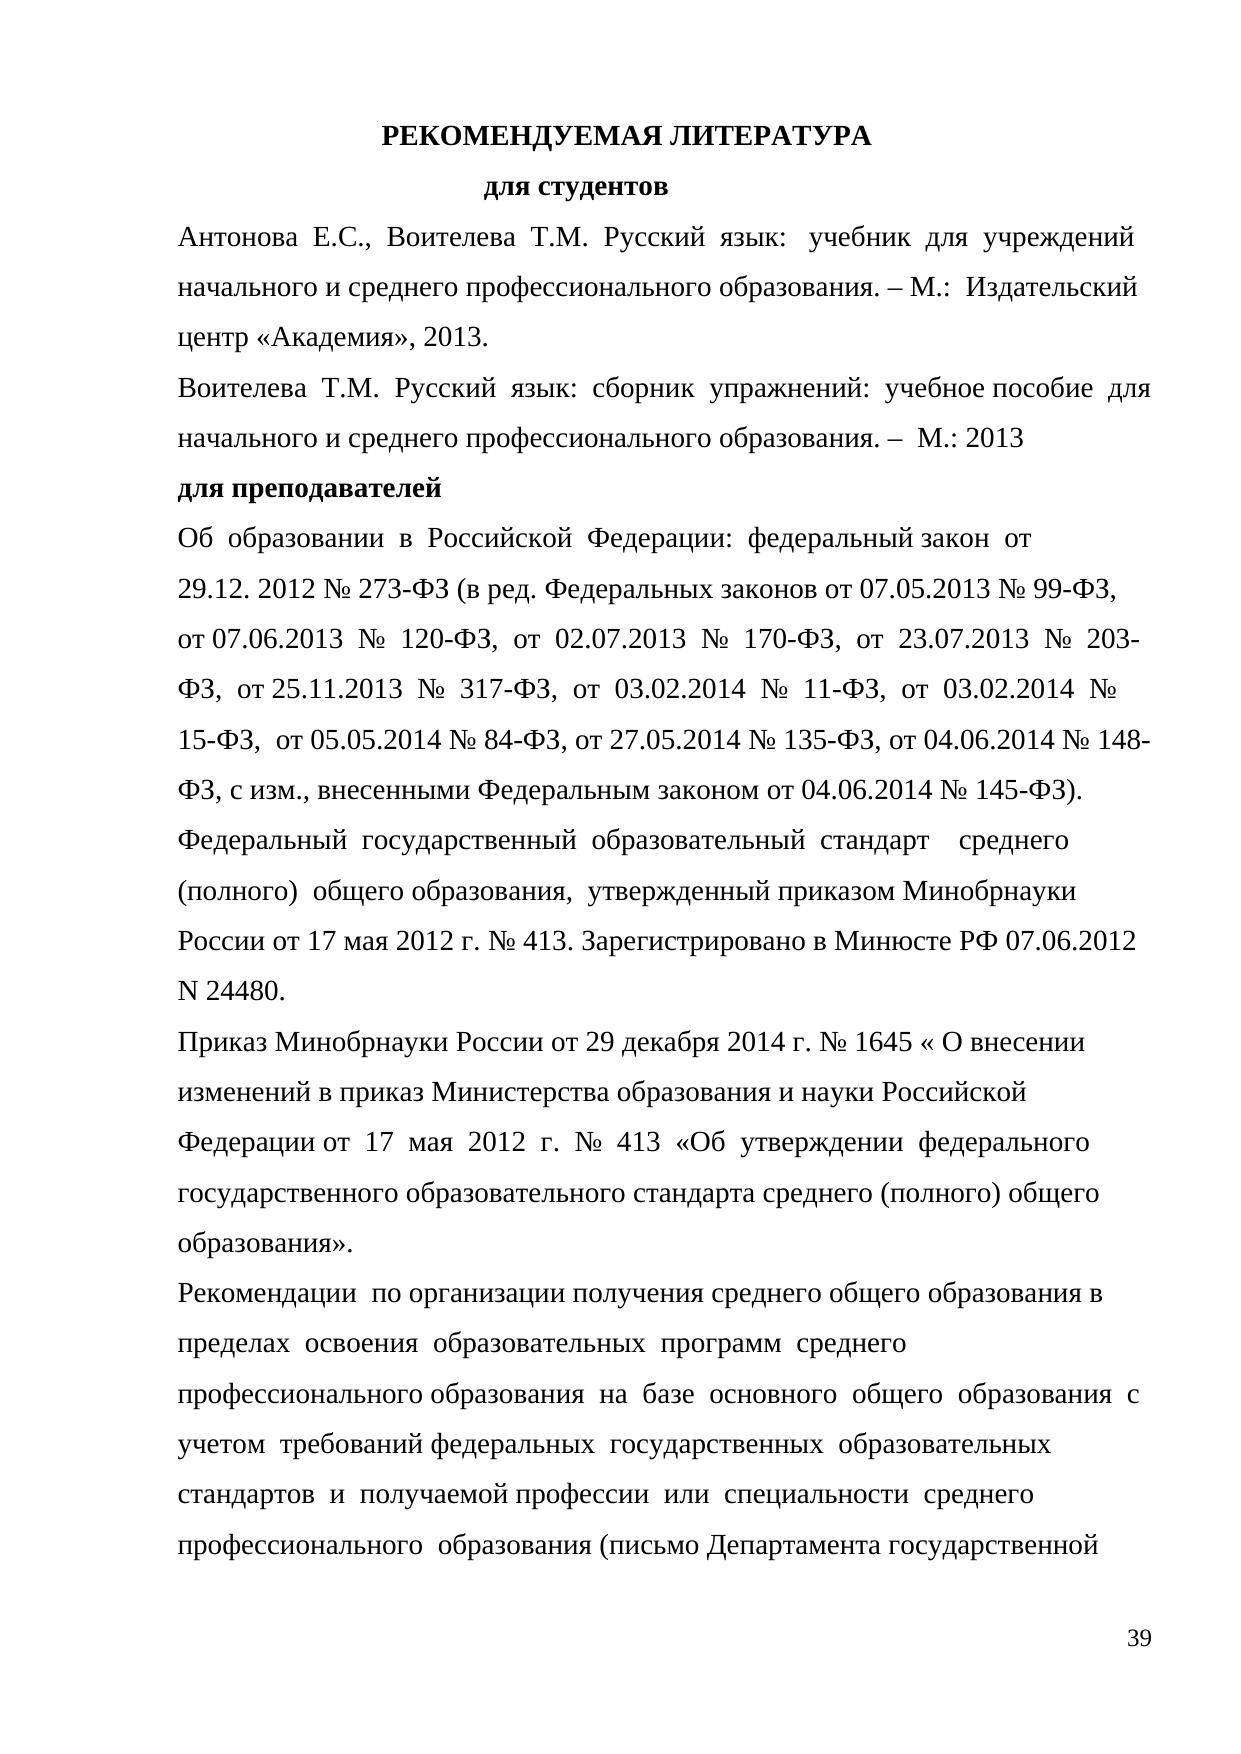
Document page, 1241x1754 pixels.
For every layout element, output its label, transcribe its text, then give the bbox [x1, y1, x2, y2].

text Рекомендации по организации получения среднего общего образования в [177, 1275, 1152, 1309]
text Приказ Минобрнауки России от 29 декабря 2014 г. № 1645 « О внесении [177, 1024, 1152, 1057]
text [177, 1326, 1152, 1560]
text для преподавателей [177, 470, 1152, 504]
text РЕКОМЕНДУЕМАЯ ЛИТЕРАТУРА [177, 118, 1152, 152]
text начального и среднего профессионального образования. – М.: 2013 [177, 420, 1152, 453]
text (полного) общего образования, утвержденный приказом Минобрнауки России от 17 мая 2012 г. № 413. Зарегистрировано в Минюсте РФ 07.06.2012 N 24480. [177, 873, 1152, 1007]
text 29.12. 2012 № 273-ФЗ (в ред. Федеральных законов от 07.05.2013 № 99-ФЗ, от 07.06.2013 № 120-ФЗ, от 02.07.2013 № 170-ФЗ, от 23.07.2013 № 203-ФЗ, от 25.11.2013 № 317-ФЗ, от 03.02.2014 № 11-ФЗ, от 03.02.2014 № 15-ФЗ, от 05.05.2014 № 84-ФЗ, от 27.05.2014 № 135-ФЗ, от 04.06.2014 № 148-ФЗ, с изм., внесенными Федеральным законом от 04.06.2014 № 145-ФЗ). [177, 571, 1152, 806]
text изменений в приказ Министерства образования и науки Российской Федерации от 17 мая 2012 г. № 413 «Об утверждении федерального государственного образовательного стандарта среднего (полного) общего образования». [177, 1074, 1152, 1258]
text для студентов [177, 168, 1152, 202]
text начального и среднего профессионального образования. – М.: Издательский центр «Академия», 2013. [177, 269, 1152, 353]
text Антонова Е.С., Воителева Т.М. Русский язык: учебник для учреждений [177, 219, 1152, 252]
text Об образовании в Российской Федерации: федеральный закон от [177, 521, 1152, 554]
text Воителева Т.М. Русский язык: сборник упражнений: учебное пособие для [177, 370, 1152, 403]
text Федеральный государственный образовательный стандарт среднего [177, 822, 1152, 856]
